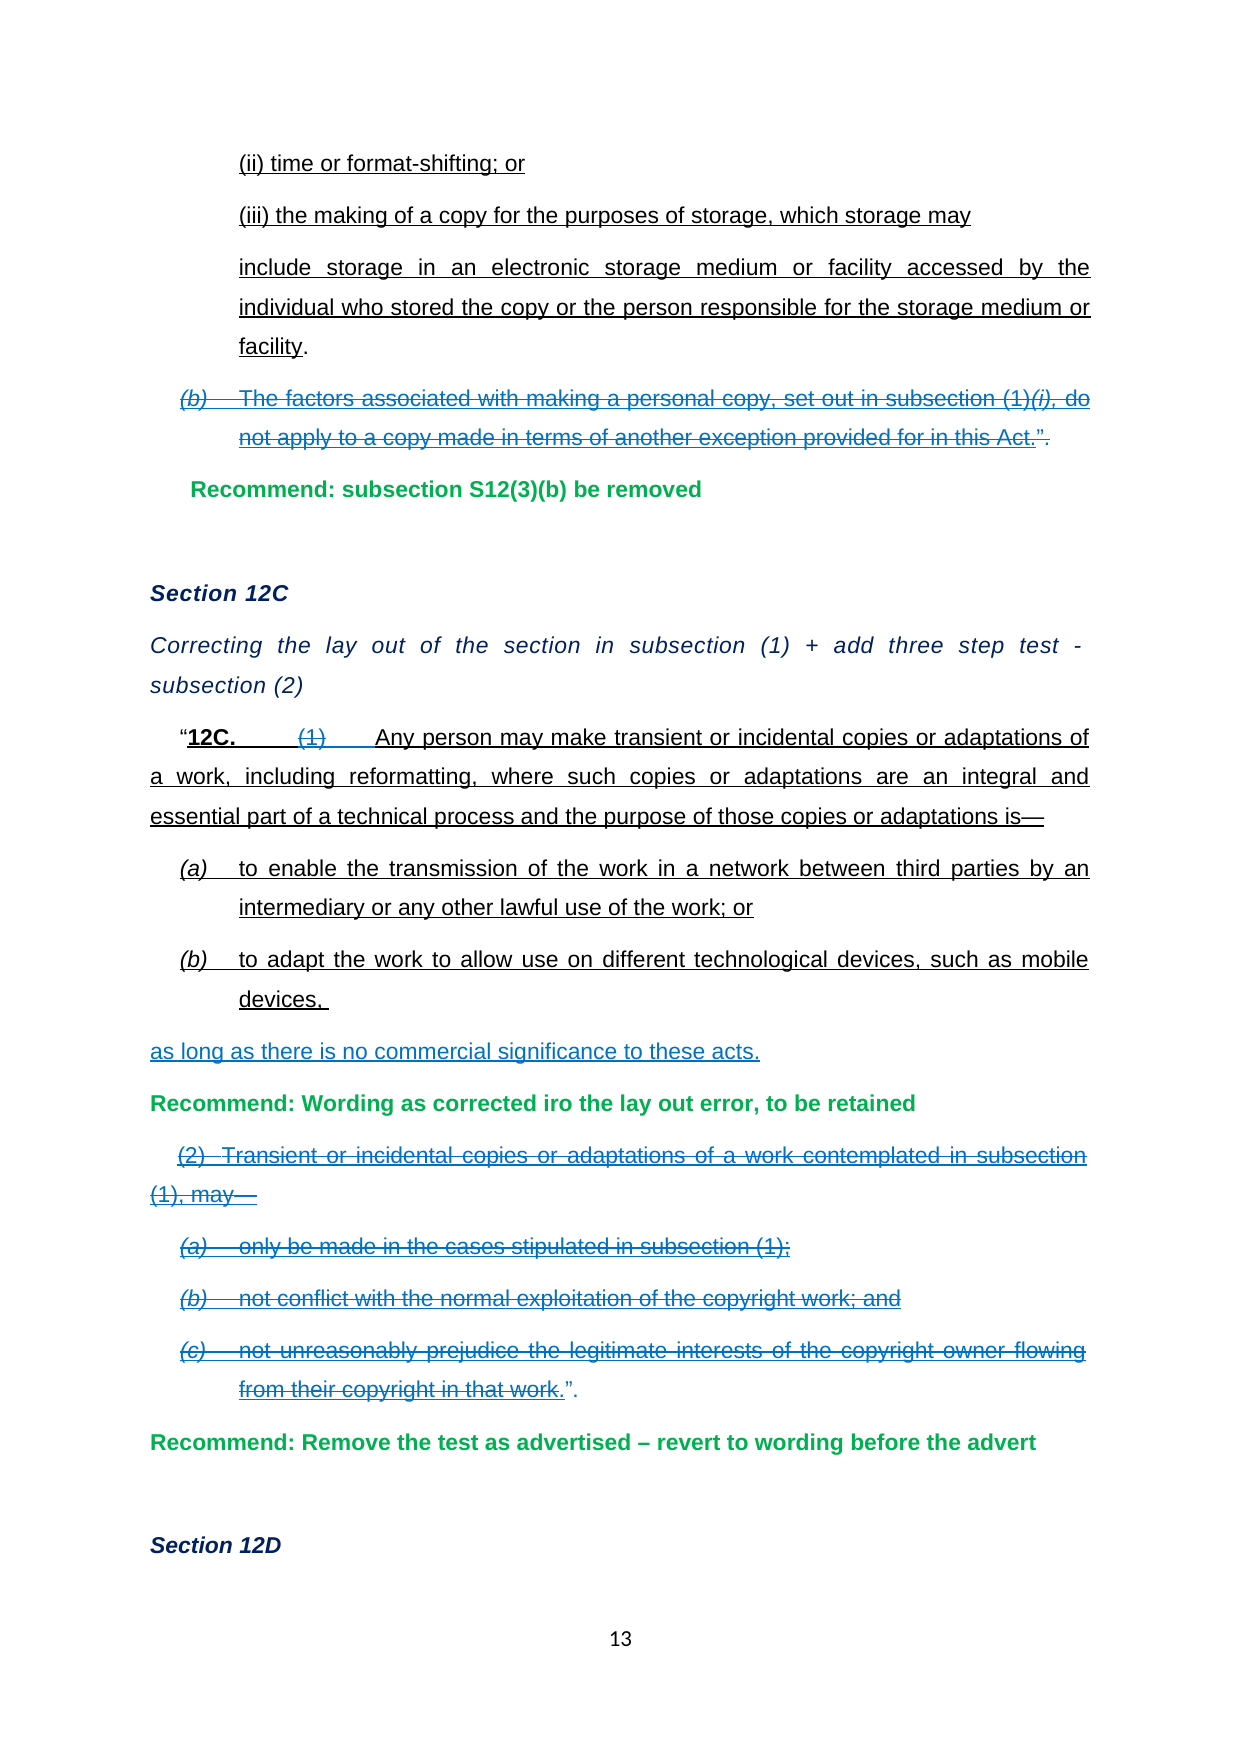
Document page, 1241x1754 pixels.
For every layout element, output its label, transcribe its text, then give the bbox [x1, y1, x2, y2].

text Correcting the lay out of the section in subsection (1) + add three step test - subsection (2) [150, 632, 1086, 698]
text (a) to enable the transmission of the work in a network between third parties by an intermediary or any other lawful use of the work; or [179, 855, 1090, 878]
text Section 12D [150, 1532, 1090, 1559]
text (b) not conflict with the normal exploitation of the copyright work; and [179, 1285, 1087, 1311]
text Section 12C [150, 580, 1086, 607]
text Recommend: Wording as corrected iro the lay out error, to be retained [150, 1089, 1090, 1116]
text (a) to enable the transmission of the work in a network between third parties by an intermediary or any other lawful use of the work; or [179, 879, 1090, 921]
text Recommend: subsection S12(3)(b) be removed [190, 476, 1090, 503]
text (a) only be made in the cases stipulated in subsection (1); [179, 1233, 1087, 1259]
text (2) Transient or incidental copies or adaptations of a work contemplated in subsection (1), may— [150, 1142, 1087, 1207]
text (b) to adapt the work to allow use on different technological devices, such as mobile devices, [179, 946, 1090, 1012]
text (c) not unreasonably prejudice the legitimate interests of the copyright owner flowing from their copyright in that work.”. [179, 1337, 1087, 1403]
text (b) The factors associated with making a personal copy, set out in subsection (1)(i), do not apply to a copy made in terms of another exception provided for in this Act.”. [179, 385, 1090, 399]
text include storage in an electronic storage medium or facility accessed by the individual who stored the copy or the person responsible for the storage medium or facility. [239, 254, 1090, 277]
text Recommend: Remove the test as advertised – revert to wording before the advert [150, 1428, 1090, 1455]
text (ii) time or format-shifting; or [239, 150, 1090, 176]
text “12C. (1) Any person may make transient or incidental copies or adaptations of a work, including reformatting, where such copies or adaptations are an integral and essential part of a technical process and the purpose of those copies or adaptations is— [150, 724, 1090, 786]
text (iii) the making of a copy for the purposes of storage, which storage may [239, 202, 1090, 228]
text include storage in an electronic storage medium or facility accessed by the individual who stored the copy or the person responsible for the storage medium or facility. [239, 318, 1090, 359]
text as long as there is no commercial significance to these acts. [150, 1038, 1090, 1064]
text include storage in an electronic storage medium or facility accessed by the individual who stored the copy or the person responsible for the storage medium or facility. [239, 278, 1090, 316]
text (b) The factors associated with making a personal copy, set out in subsection (1)(i), do not apply to a copy made in terms of another exception provided for in this Act.”. [179, 409, 1090, 451]
text “12C. (1) Any person may make transient or incidental copies or adaptations of a work, including reformatting, where such copies or adaptations are an integral and essential part of a technical process and the purpose of those copies or adaptations is— [150, 787, 1090, 829]
